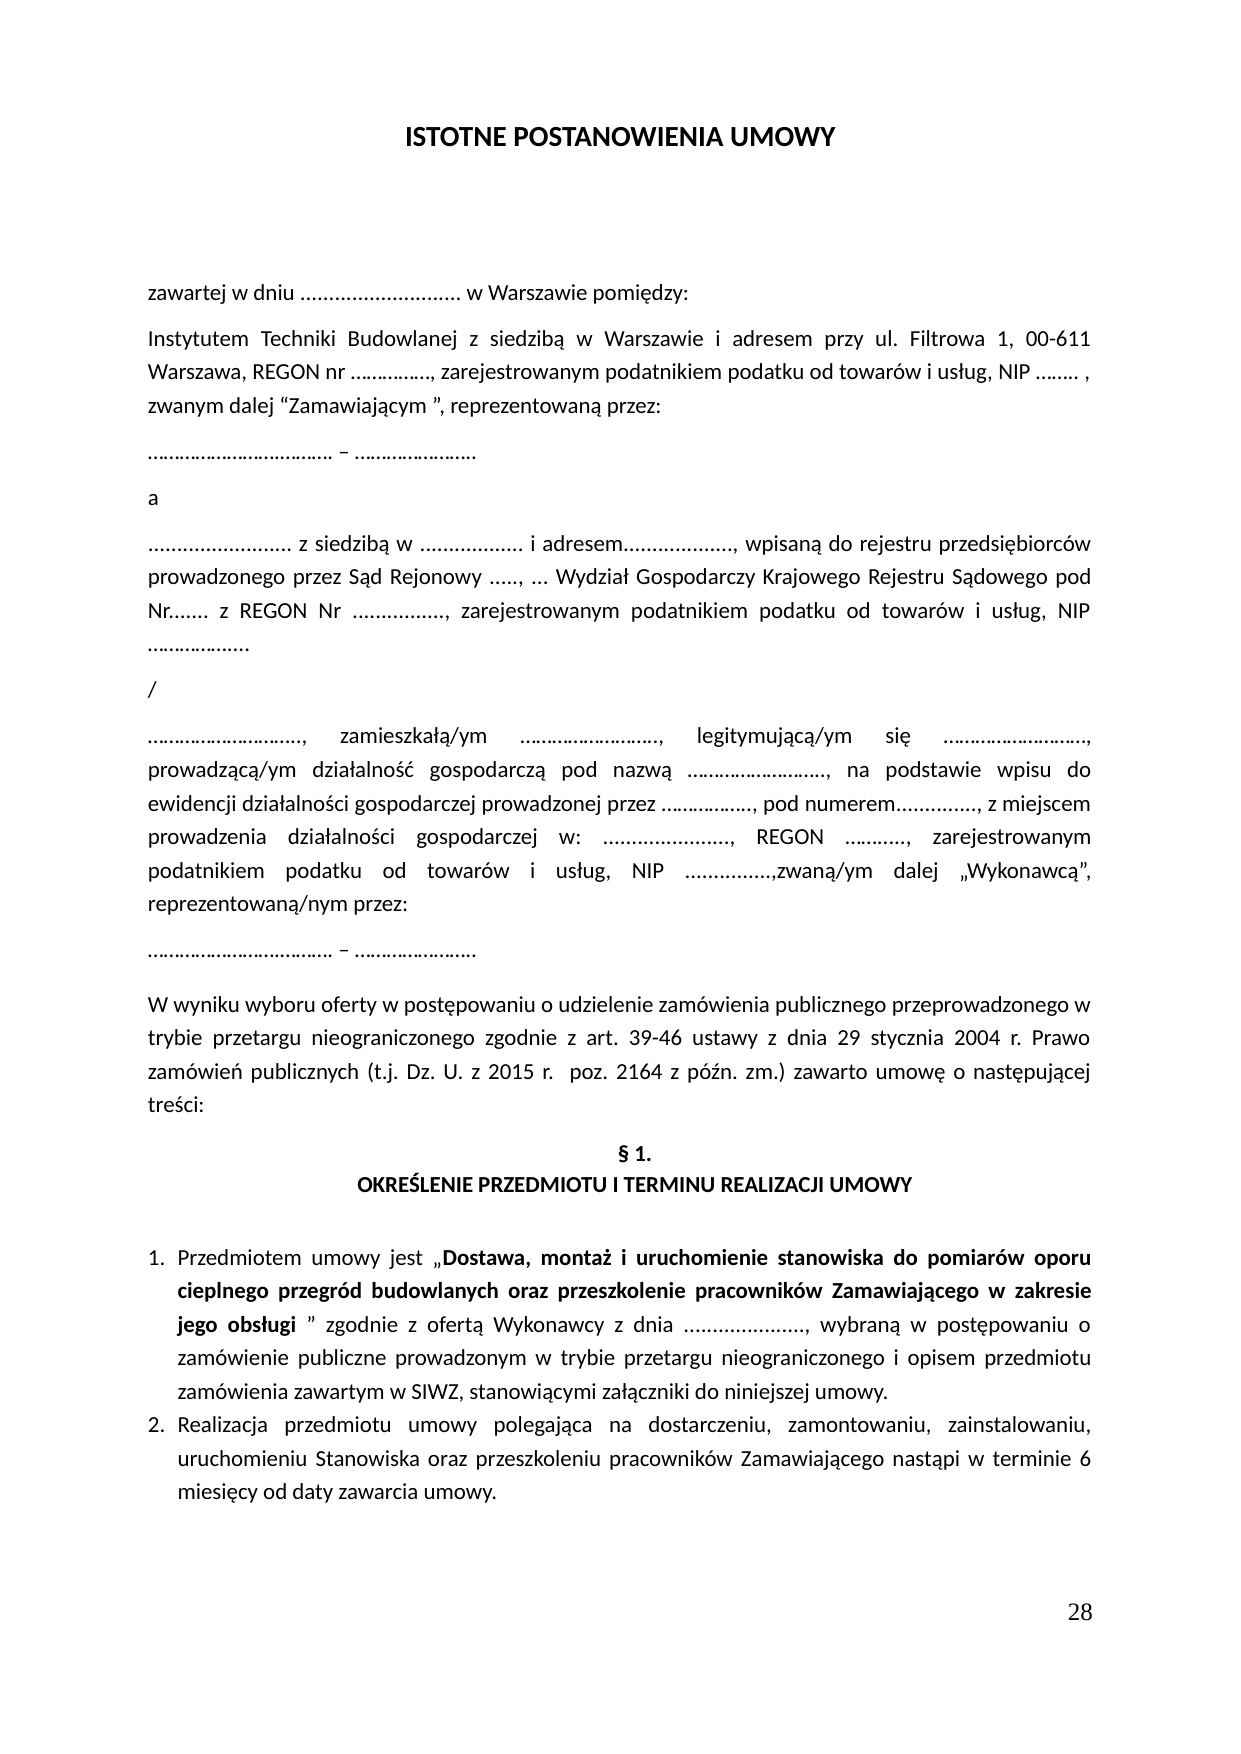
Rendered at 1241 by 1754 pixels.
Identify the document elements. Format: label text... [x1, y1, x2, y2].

text …………………….………. – ………………….. [148, 935, 1092, 963]
text ......................... z siedzibą w .................. i adresem..................., wpisaną do rejestru przedsiębiorców prowadzonego przez Sąd Rejonowy ....., ... Wydział Gospodarczy Krajowego Rejestru Sądowego pod Nr....... z REGON Nr ................, zarejestrowanym podatnikiem podatku od towarów i usług, NIP …………….... [148, 529, 1092, 657]
text ISTOTNE POSTANOWIENIA UMOWY [148, 118, 1092, 154]
list Realizacja przedmiotu umowy polegająca na dostarczeniu, zamontowaniu, zainstalowaniu, uruchomieniu Stanowiska oraz przeszkoleniu pracowników Zamawiającego nastąpi w terminie 6 miesięcy od daty zawarcia umowy. [148, 1410, 1092, 1505]
list Przedmiotem umowy jest „Dostawa, montaż i uruchomienie stanowiska do pomiarów oporu cieplnego przegród budowlanych oraz przeszkolenie pracowników Zamawiającego w zakresie jego obsługi ” zgodnie z ofertą Wykonawcy z dnia ....................., wybraną w postępowaniu o zamówienie publiczne prowadzonym w trybie przetargu nieograniczonego i opisem przedmiotu zamówienia zawartym w SIWZ, stanowiącymi załączniki do niniejszej umowy. [148, 1243, 1092, 1405]
text a [148, 483, 1092, 511]
text Instytutem Techniki Budowlanej z siedzibą w Warszawie i adresem przy ul. Filtrowa 1, 00-611 Warszawa, REGON nr ……………, zarejestrowanym podatnikiem podatku od towarów i usług, NIP …….. , zwanym dalej “Zamawiającym ”, reprezentowaną przez: [148, 324, 1092, 419]
text § 1. [177, 1136, 1092, 1168]
text ……………………….., zamieszkałą/ym …………………….., legitymującą/ym się ………………………, prowadzącą/ym działalność gospodarczą pod nazwą …………………….., na podstawie wpisu do ewidencji działalności gospodarczej prowadzonej przez …………….., pod numerem.............., z miejscem prowadzenia działalności gospodarczej w: ......................, REGON ……....., zarejestrowanym podatnikiem podatku od towarów i usług, NIP ...............,zwaną/ym dalej „Wykonawcą”, reprezentowaną/nym przez: [148, 722, 1092, 917]
text / [148, 676, 1092, 703]
text OKREŚLENIE PRZEDMIOTU I TERMINU REALIZACJI UMOWY [177, 1168, 1092, 1199]
text W wyniku wyboru oferty w postępowaniu o udzielenie zamówienia publicznego przeprowadzonego w trybie przetargu nieograniczonego zgodnie z art. 39-46 ustawy z dnia 29 stycznia 2004 r. Prawo zamówień publicznych (t.j. Dz. U. z 2015 r. poz. 2164 z późn. zm.) zawarto umowę o następującej treści: [148, 990, 1092, 1118]
text …………………….………. – ………………….. [148, 437, 1092, 465]
text zawartej w dniu ............................ w Warszawie pomiędzy: [148, 278, 1092, 306]
